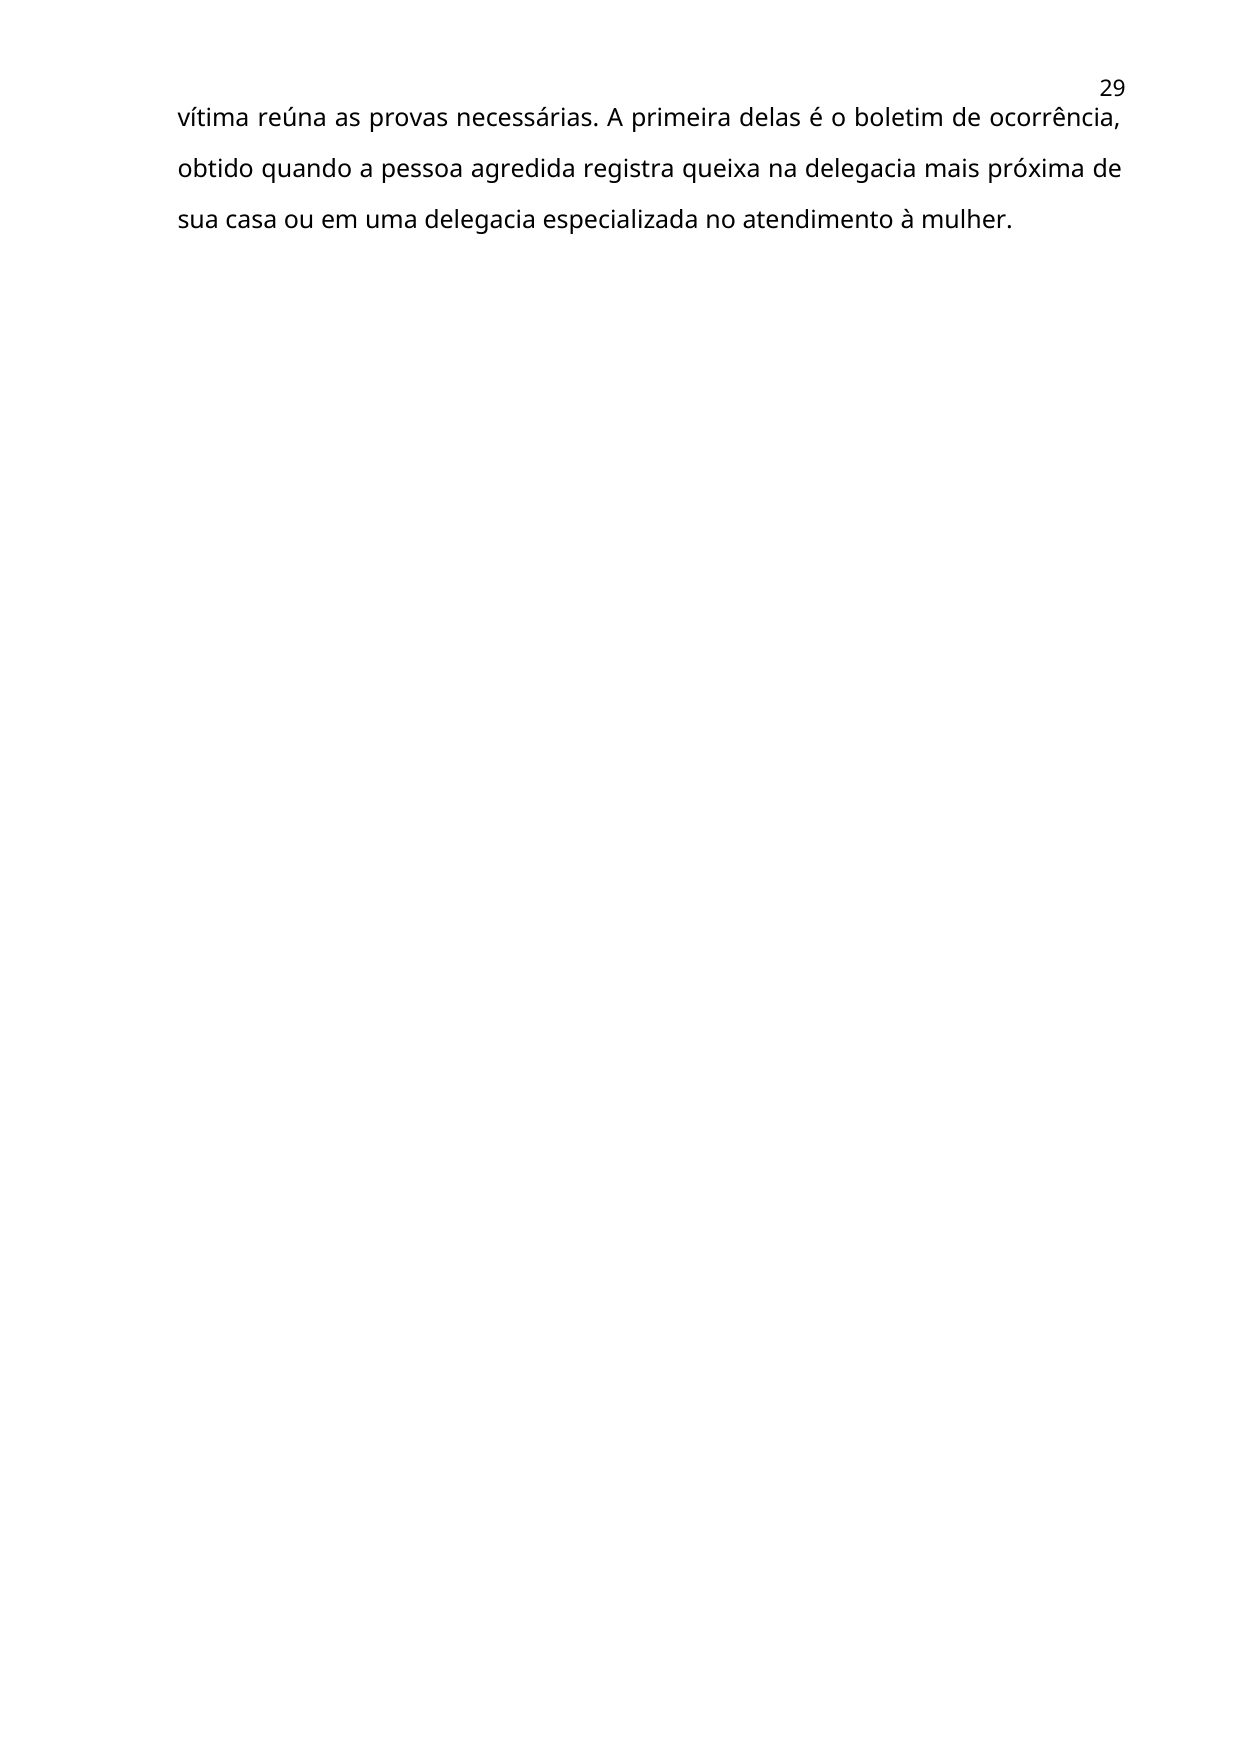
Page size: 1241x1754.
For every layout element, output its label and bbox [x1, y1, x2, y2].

text [177, 100, 1122, 236]
